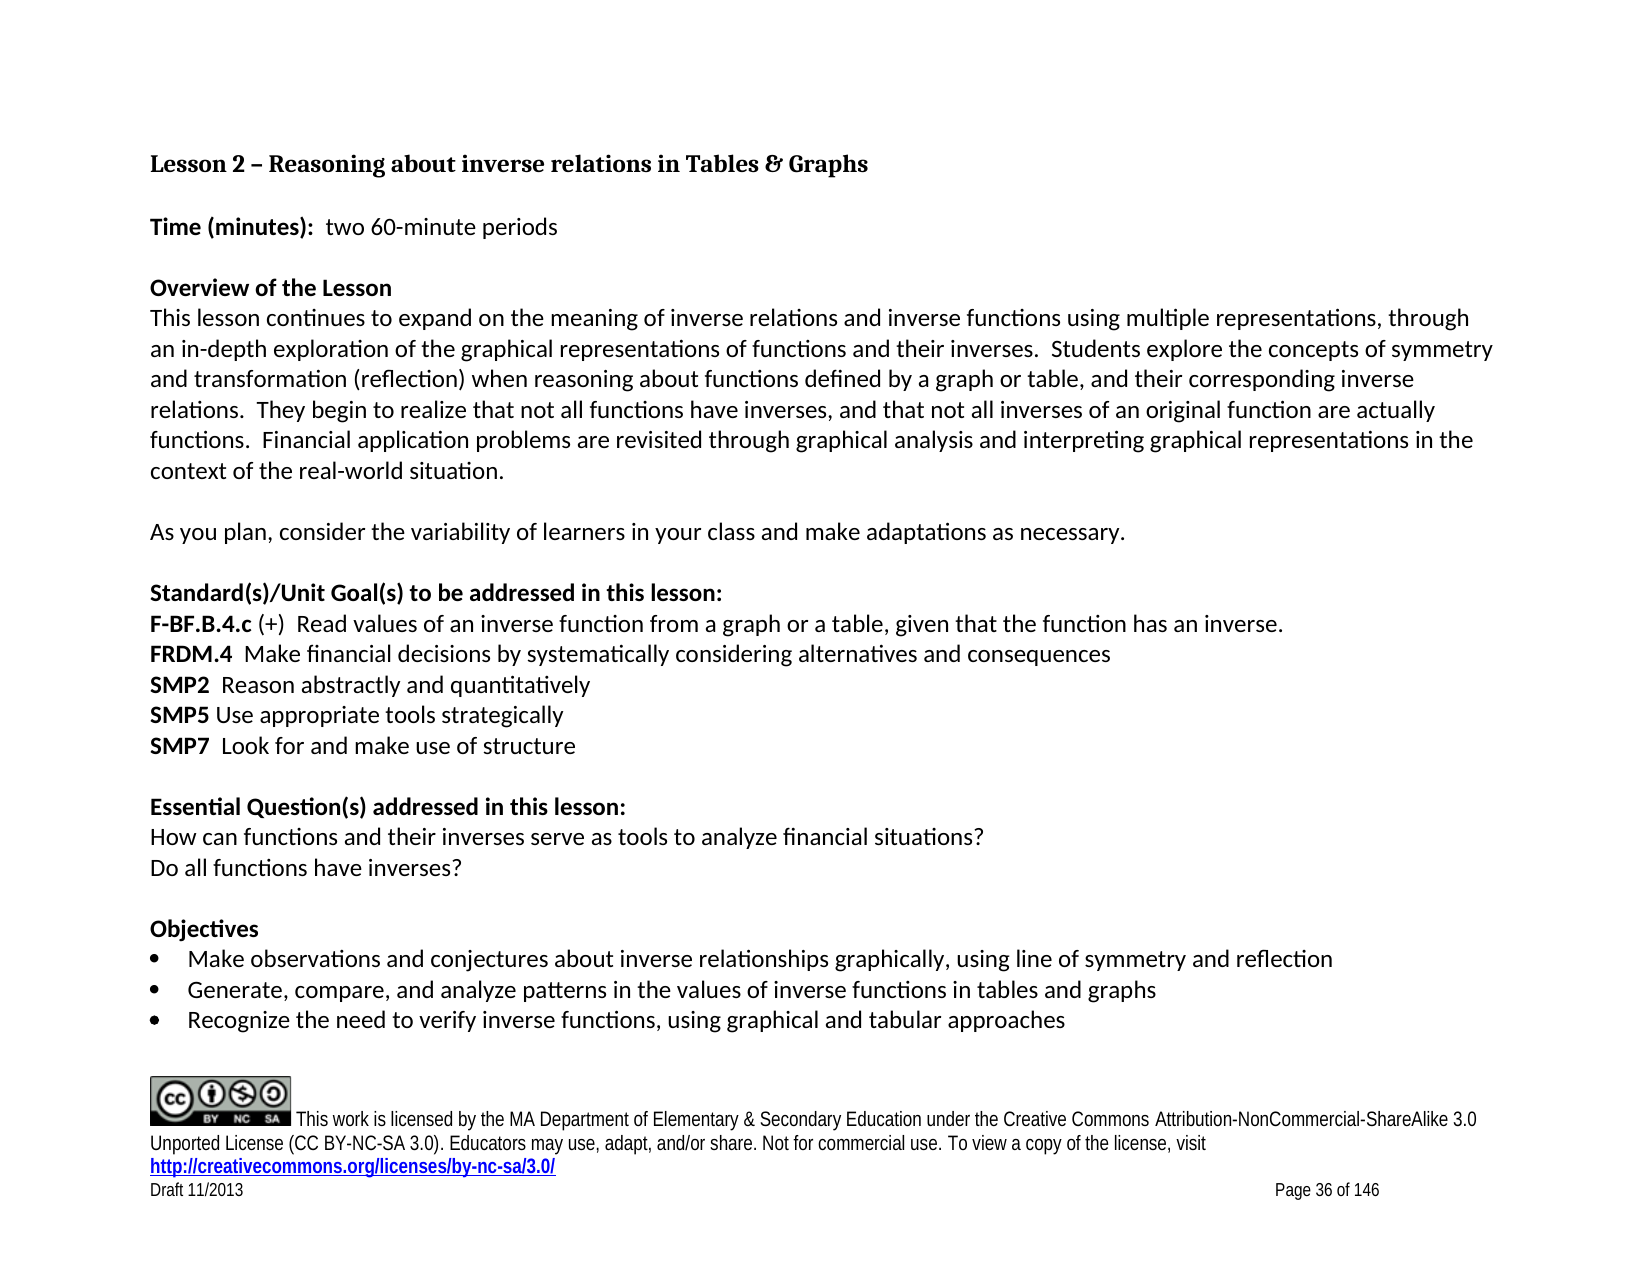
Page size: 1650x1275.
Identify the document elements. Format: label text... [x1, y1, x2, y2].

list Generate, compare, and analyze patterns in the values of inverse functions in tables and graphs [150, 974, 1500, 1004]
text Standard(s)/Unit Goal(s) to be addressed in this lesson: [150, 577, 1500, 608]
picture [150, 1076, 292, 1126]
text SMP5 Use appropriate tools strategically [150, 699, 1500, 730]
text How can functions and their inverses serve as tools to analyze financial situations? [150, 821, 1500, 852]
subtitle Lesson 2 – Reasoning about inverse relations in Tables & Graphs [150, 150, 1500, 179]
text SMP7 Look for and make use of structure [150, 730, 1500, 760]
text Essential Question(s) addressed in this lesson: [150, 791, 1500, 821]
text This lesson continues to expand on the meaning of inverse relations and inverse functions using multiple representations, through an in-depth exploration of the graphical representations of functions and their inverses. Students explore the concepts of symmetry and transformation (reflection) when reasoning about functions defined by a graph or table, and their corresponding inverse relations. They begin to realize that not all functions have inverses, and that not all inverses of an original function are actually functions. Financial application problems are revisited through graphical analysis and interpreting graphical representations in the context of the real-world situation. [150, 303, 1500, 486]
text F-BF.B.4.c (+) Read values of an inverse function from a graph or a table, given that the function has an inverse. [150, 608, 1500, 638]
list Recognize the need to verify inverse functions, using graphical and tabular approaches [150, 1004, 1500, 1035]
text SMP2 Reason abstractly and quantitatively [150, 669, 1500, 699]
text As you plan, consider the variability of learners in your class and make adaptations as necessary. [150, 516, 1500, 547]
text Time (minutes): two 60-minute periods [150, 211, 1500, 242]
text FRDM.4 Make financial decisions by systematically considering alternatives and consequences [150, 638, 1500, 669]
text Overview of the Lesson [150, 272, 1500, 303]
list Make observations and conjectures about inverse relationships graphically, using line of symmetry and reflection [150, 943, 1500, 974]
text Objectives [150, 913, 1500, 943]
text Do all functions have inverses? [150, 852, 1500, 882]
